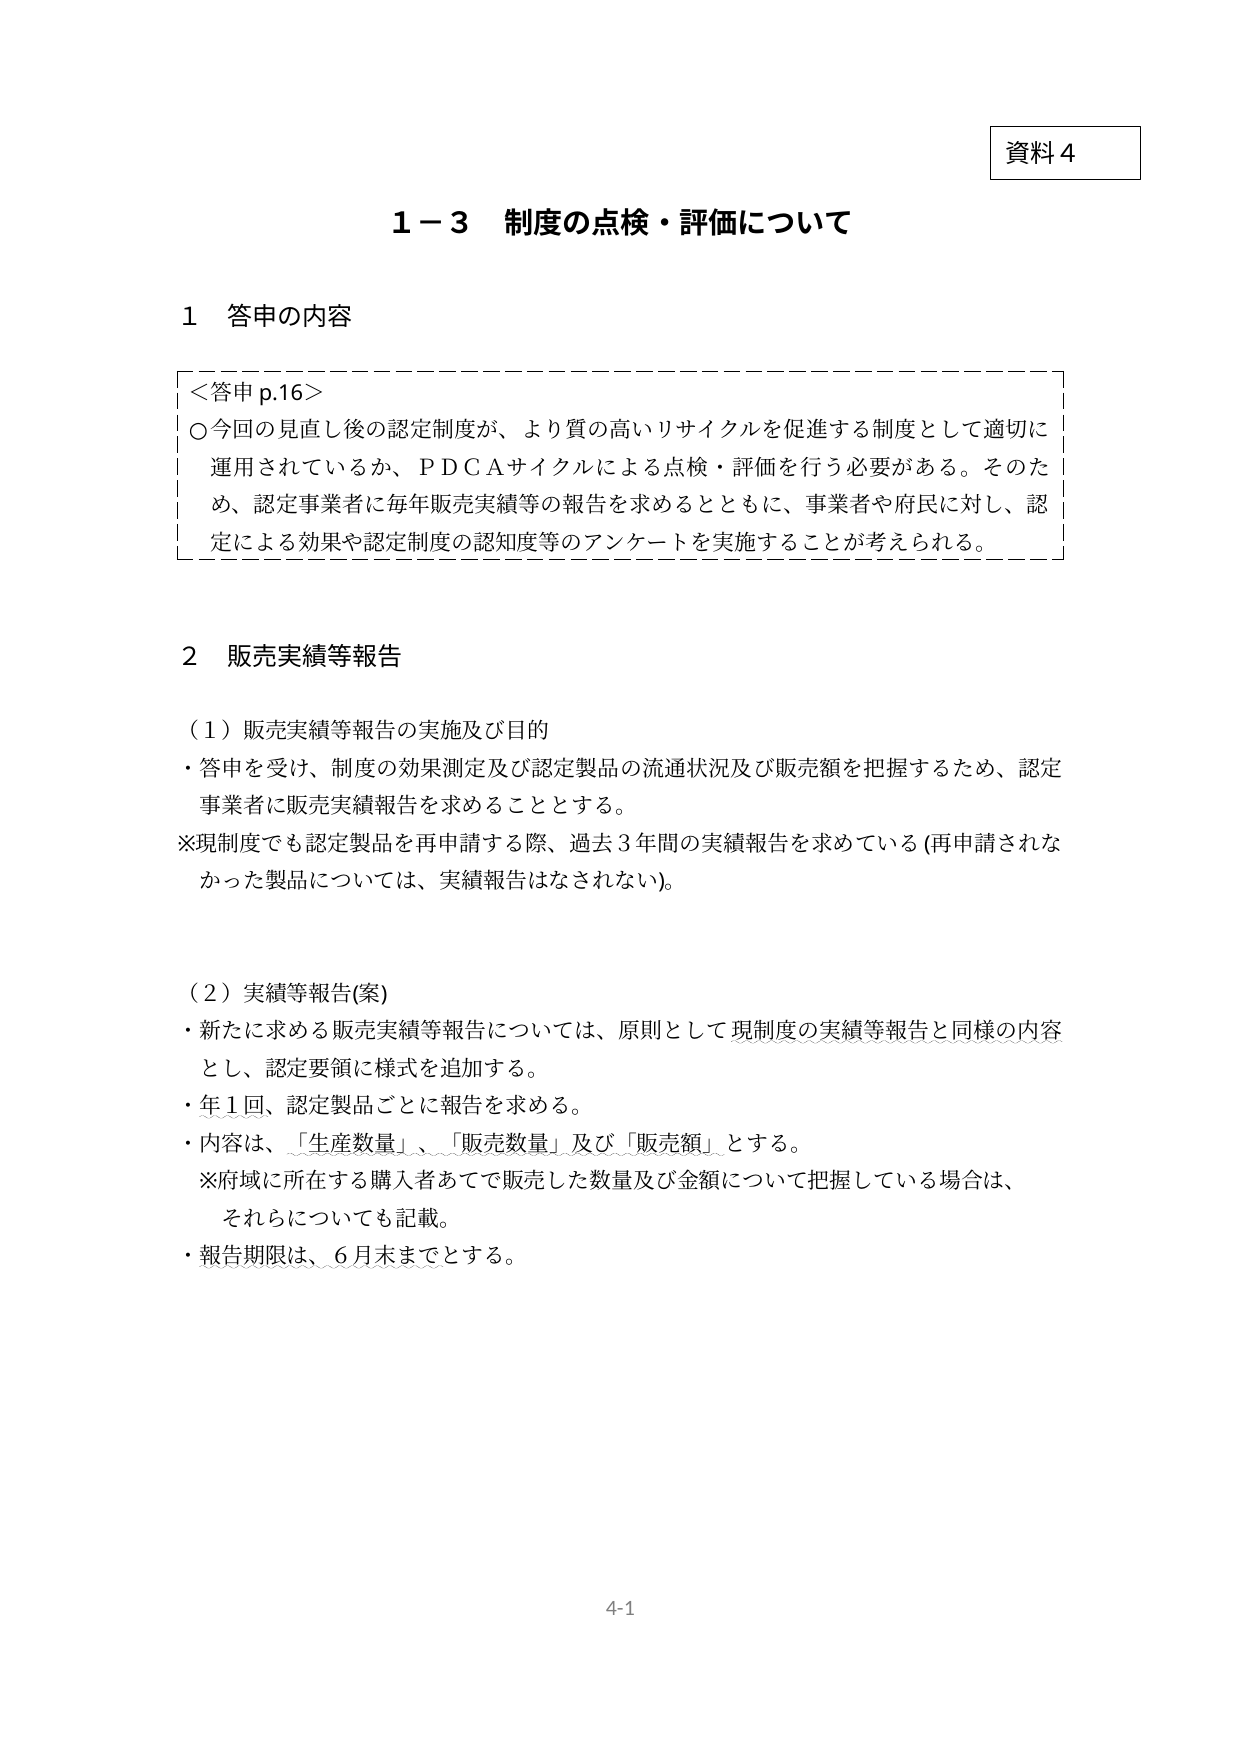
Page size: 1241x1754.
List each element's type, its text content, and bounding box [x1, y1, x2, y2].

text ・内容は、「生産数量」、「販売数量」及び「販売額」とする。 ※府域に所在する購入者あてで販売した数量及び金額について把握している場合は、 それらについても記載。 [177, 1123, 1063, 1235]
text ・年１回、認定製品ごとに報告を求める。 [177, 1085, 1063, 1123]
text １ 答申の内容 [177, 296, 1063, 333]
text ・報告期限は、６月末までとする。 [177, 1235, 1063, 1273]
text ※現制度でも認定製品を再申請する際、過去３年間の実績報告を求めている(再申請されなかった製品については、実績報告はなされない)。 [177, 823, 1063, 898]
text （１）販売実績等報告の実施及び目的 [177, 710, 1063, 748]
text ・答申を受け、制度の効果測定及び認定製品の流通状況及び販売額を把握するため、認定事業者に販売実績報告を求めることとする。 [177, 748, 1063, 823]
text ・新たに求める販売実績等報告については、原則として現制度の実績等報告と同様の内容とし、認定要領に様式を追加する。 [177, 1010, 1063, 1085]
text ２ 販売実績等報告 [177, 635, 1063, 673]
text （２）実績等報告(案) [177, 973, 1063, 1010]
table_header ＜答申p.16＞ 今回の見直し後の認定制度が、より質の高いリサイクルを促進する制度として適切に運用されているか、ＰＤＣＡサイクルによる点検・評価を行う必要がある。そのため、認定事業者に毎年販売実績等の報告を求めるとともに、事業者や府民に対し、認定による効果や認定制度の認知度等のアンケートを実施することが考えられる。 [177, 371, 1063, 559]
text １－３ 制度の点検・評価について [177, 183, 1063, 258]
